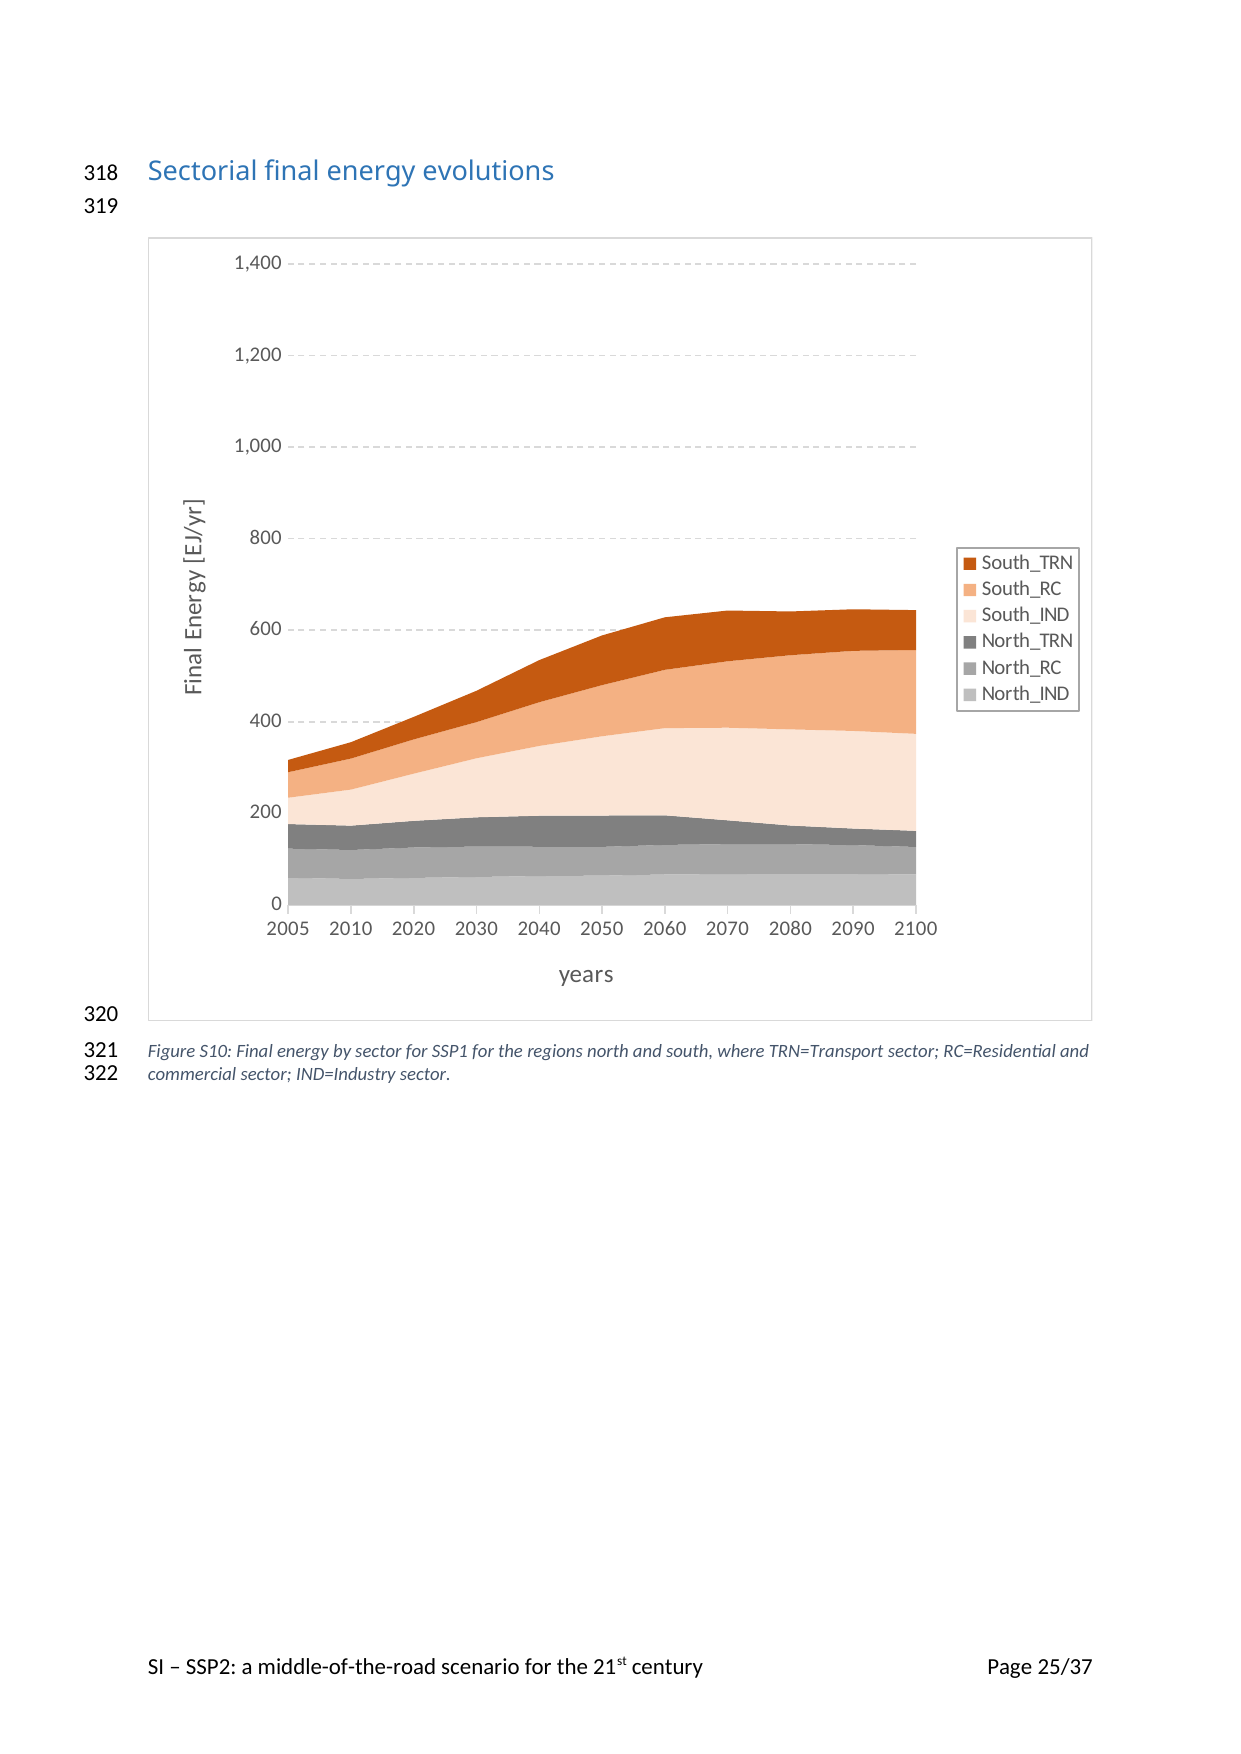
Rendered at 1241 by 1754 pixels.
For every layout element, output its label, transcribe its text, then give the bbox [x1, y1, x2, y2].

text Figure S10: Final energy by sector for SSP1 for the regions north and south, where TRN=Transport sector; RC=Residential and commercial sector; IND=Industry sector. [148, 1040, 1093, 1086]
subtitle Sectorial final energy evolutions [148, 152, 1093, 189]
